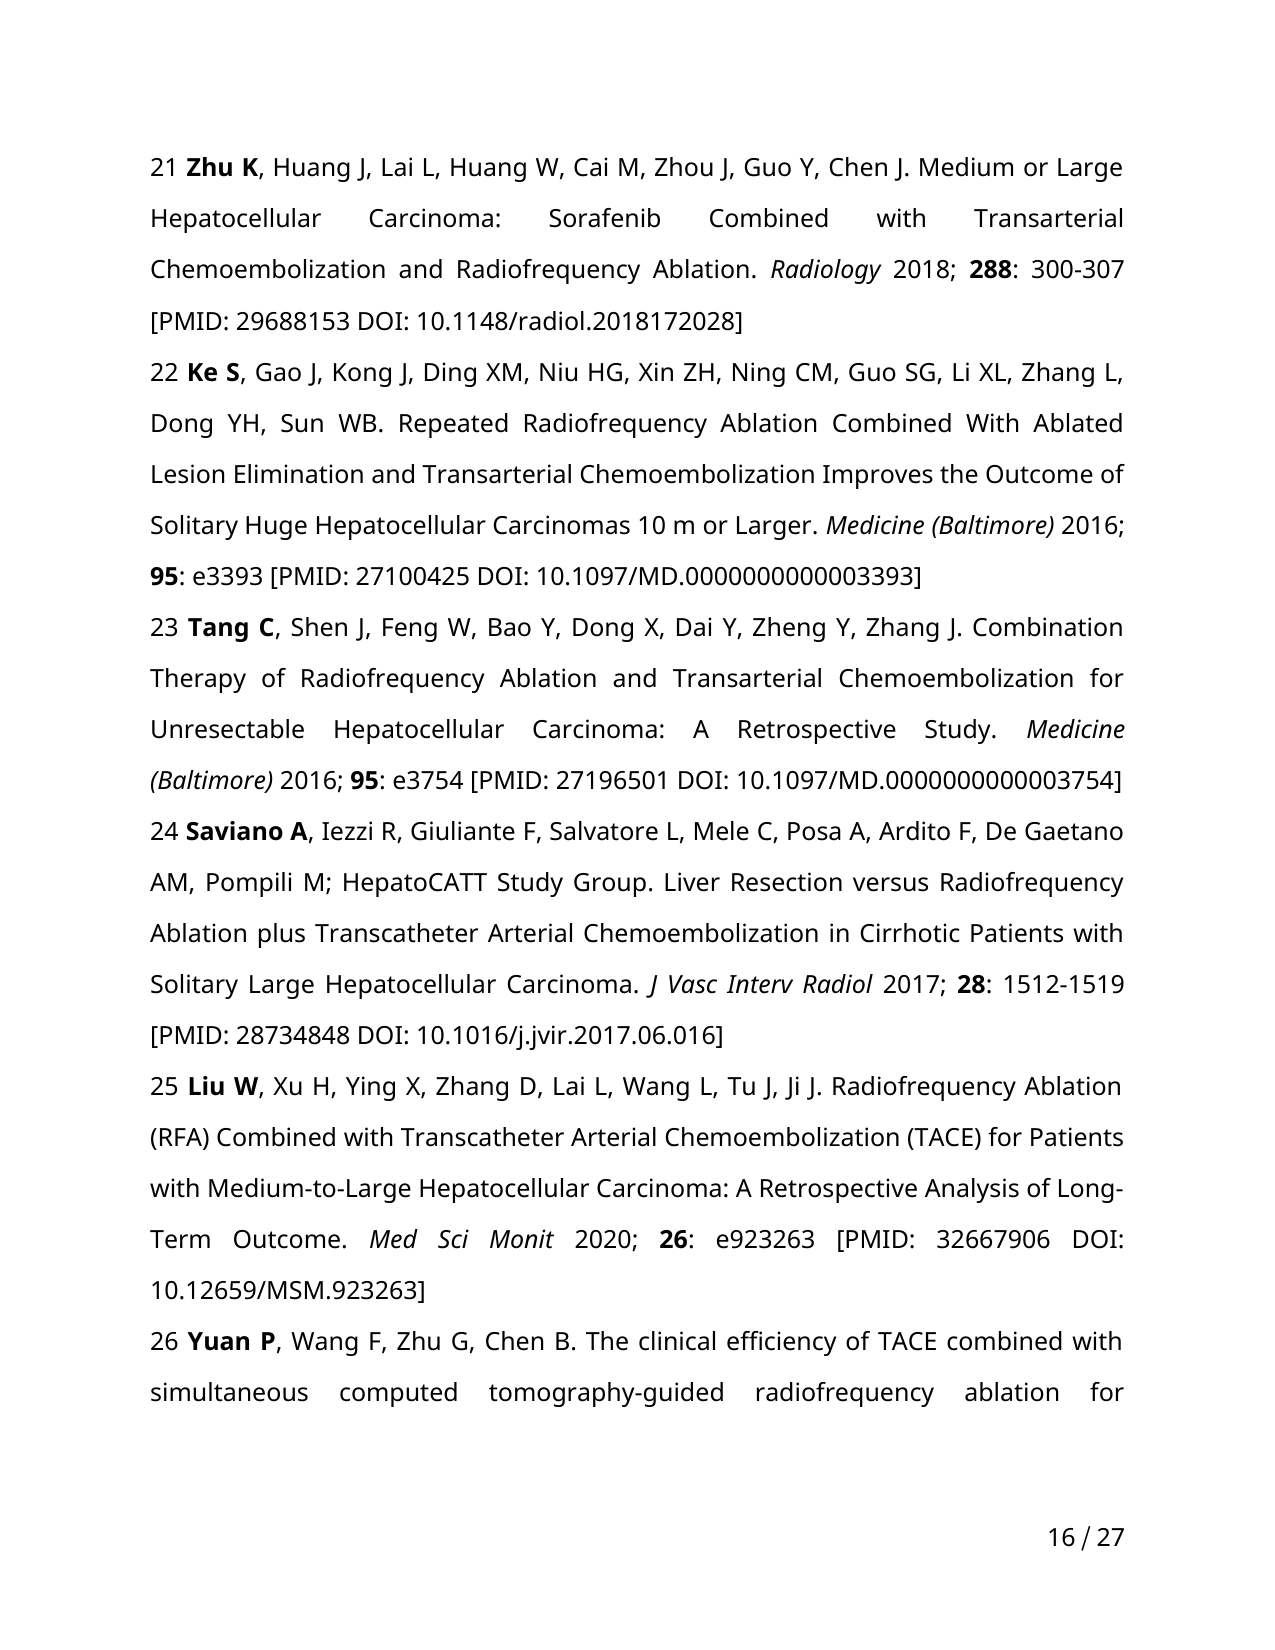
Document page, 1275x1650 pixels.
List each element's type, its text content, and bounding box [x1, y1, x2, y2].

text 21 Zhu K, Huang J, Lai L, Huang W, Cai M, Zhou J, Guo Y, Chen J. Medium or Large Hepatocellular Carcinoma: Sorafenib Combined with Transarterial Chemoembolization and Radiofrequency Ablation. Radiology 2018; 288: 300-307 [PMID: 29688153 DOI: 10.1148/radiol.2018172028] [150, 150, 1125, 337]
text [150, 1324, 1125, 1409]
text 22 Ke S, Gao J, Kong J, Ding XM, Niu HG, Xin ZH, Ning CM, Guo SG, Li XL, Zhang L, Dong YH, Sun WB. Repeated Radiofrequency Ablation Combined With Ablated Lesion Elimination and Transarterial Chemoembolization Improves the Outcome of Solitary Huge Hepatocellular Carcinomas 10 m or Larger. Medicine (Baltimore) 2016; 95: e3393 [PMID: 27100425 DOI: 10.1097/MD.0000000000003393] [150, 354, 1125, 592]
text 23 Tang C, Shen J, Feng W, Bao Y, Dong X, Dai Y, Zheng Y, Zhang J. Combination Therapy of Radiofrequency Ablation and Transarterial Chemoembolization for Unresectable Hepatocellular Carcinoma: A Retrospective Study. Medicine (Baltimore) 2016; 95: e3754 [PMID: 27196501 DOI: 10.1097/MD.0000000000003754] [150, 609, 1125, 797]
text 25 Liu W, Xu H, Ying X, Zhang D, Lai L, Wang L, Tu J, Ji J. Radiofrequency Ablation (RFA) Combined with Transcatheter Arterial Chemoembolization (TACE) for Patients with Medium-to-Large Hepatocellular Carcinoma: A Retrospective Analysis of Long-Term Outcome. Med Sci Monit 2020; 26: e923263 [PMID: 32667906 DOI: 10.12659/MSM.923263] [150, 1069, 1125, 1307]
text 24 Saviano A, Iezzi R, Giuliante F, Salvatore L, Mele C, Posa A, Ardito F, De Gaetano AM, Pompili M; HepatoCATT Study Group. Liver Resection versus Radiofrequency Ablation plus Transcatheter Arterial Chemoembolization in Cirrhotic Patients with Solitary Large Hepatocellular Carcinoma. J Vasc Interv Radiol 2017; 28: 1512-1519 [PMID: 28734848 DOI: 10.1016/j.jvir.2017.06.016] [150, 813, 1125, 1052]
